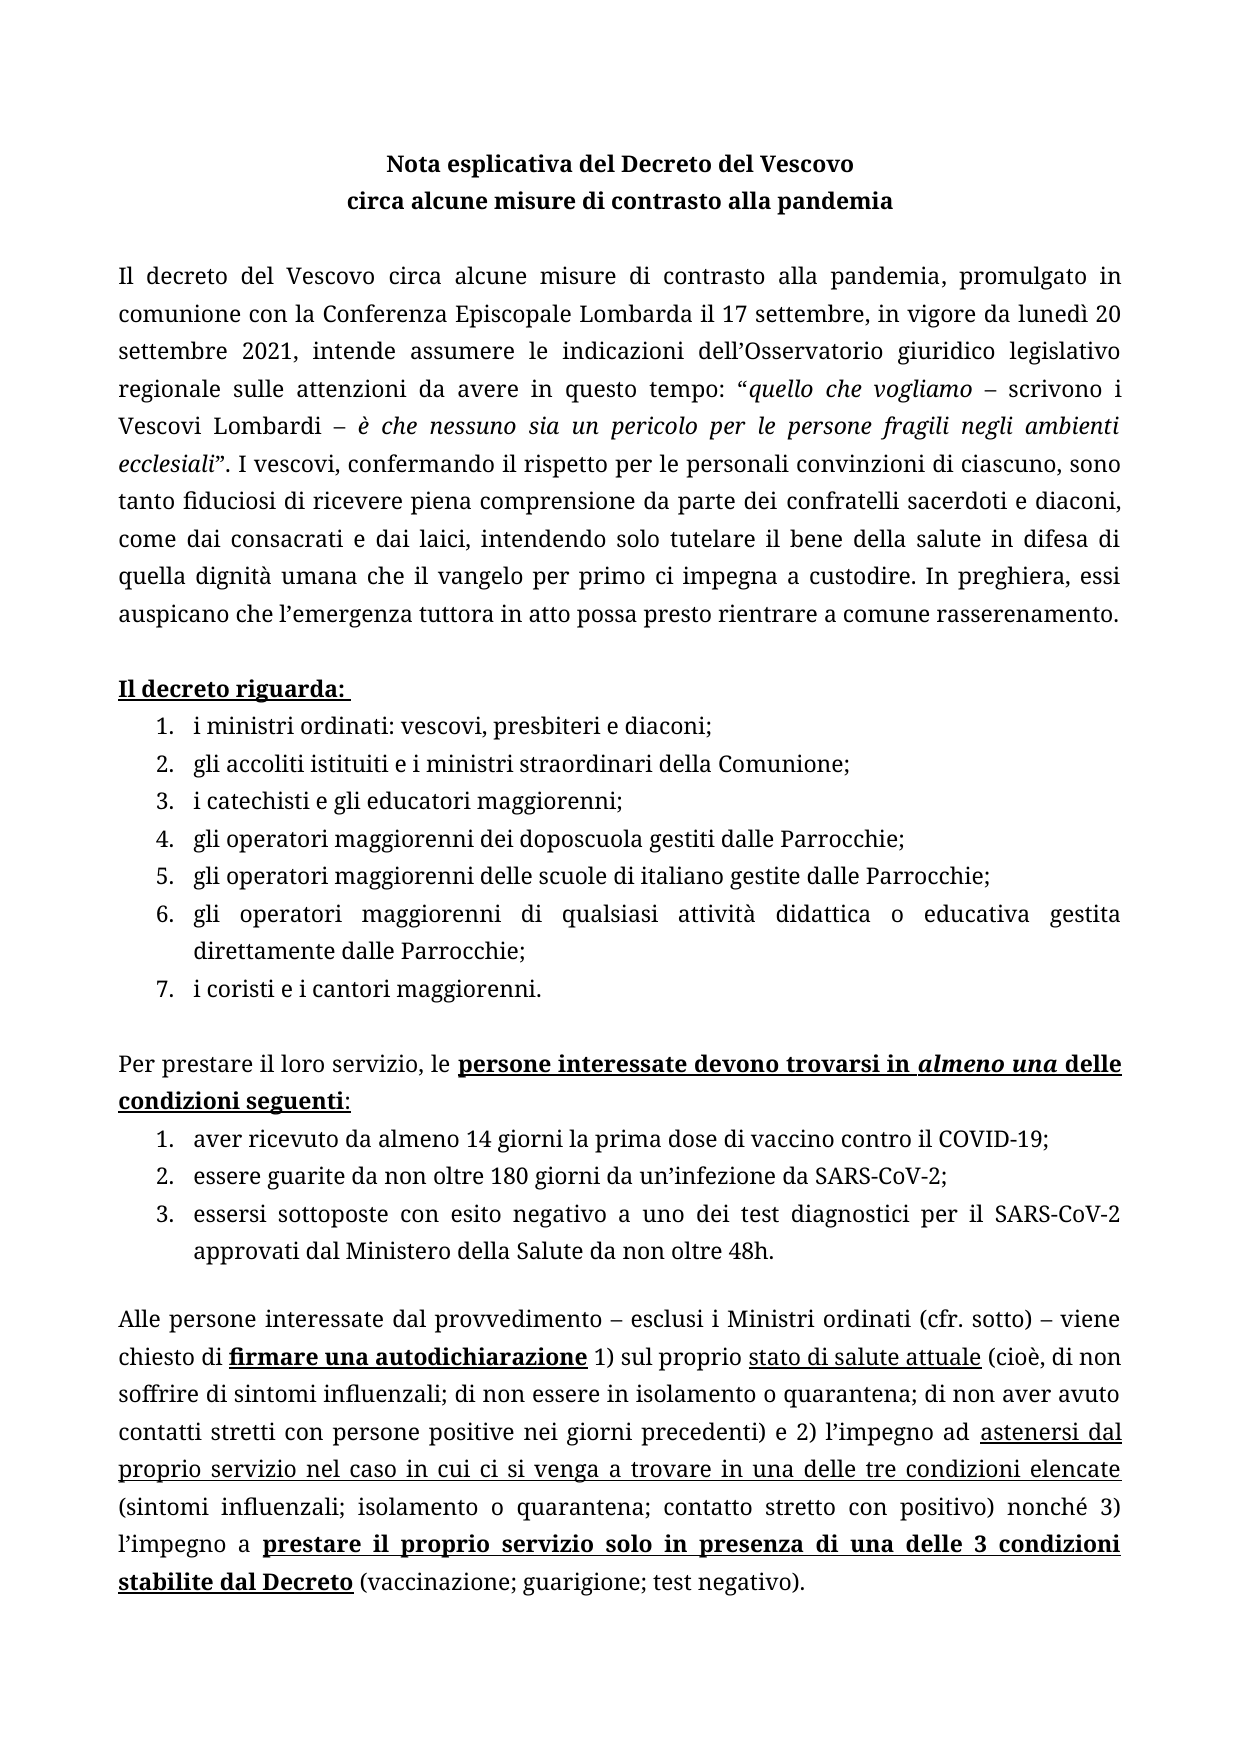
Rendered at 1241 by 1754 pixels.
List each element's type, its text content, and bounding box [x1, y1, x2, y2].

text circa alcune misure di contrasto alla pandemia [118, 185, 1122, 216]
list gli operatori maggiorenni di qualsiasi attività didattica o educativa gestita direttamente dalle Parrocchie; [156, 898, 1122, 966]
list i coristi e i cantori maggiorenni. [156, 973, 1122, 1004]
list essere guarite da non oltre 180 giorni da un’infezione da SARS-CoV-2; [156, 1160, 1122, 1191]
list gli operatori maggiorenni delle scuole di italiano gestite dalle Parrocchie; [156, 860, 1122, 891]
list essersi sottoposte con esito negativo a uno dei test diagnostici per il SARS-CoV-2 approvati dal Ministero della Salute da non oltre 48h. [156, 1198, 1122, 1266]
text Per prestare il loro servizio, le persone interessate devono trovarsi in almeno una delle condizioni seguenti: [118, 1048, 1122, 1116]
list aver ricevuto da almeno 14 giorni la prima dose di vaccino contro il COVID-19; [156, 1123, 1122, 1154]
list i ministri ordinati: vescovi, presbiteri e diaconi; [156, 710, 1122, 741]
list gli operatori maggiorenni dei doposcuola gestiti dalle Parrocchie; [156, 823, 1122, 854]
text Il decreto riguarda: [118, 673, 1122, 704]
text Nota esplicativa del Decreto del Vescovo [118, 148, 1122, 179]
text Alle persone interessate dal provvedimento – esclusi i Ministri ordinati (cfr. sotto) – viene chiesto di firmare una autodichiarazione 1) sul proprio stato di salute attuale (cioè, di non soffrire di sintomi influenzali; di non essere in isolamento o quarantena; di non aver avuto contatti stretti con persone positive nei giorni precedenti) e 2) l’impegno ad astenersi dal proprio servizio nel caso in cui ci si venga a trovare in una delle tre condizioni elencate (sintomi influenzali; isolamento o quarantena; contatto stretto con positivo) nonché 3) l’impegno a prestare il proprio servizio solo in presenza di una delle 3 condizioni stabilite dal Decreto (vaccinazione; guarigione; test negativo). [118, 1481, 1122, 1597]
list i catechisti e gli educatori maggiorenni; [156, 785, 1122, 816]
text Alle persone interessate dal provvedimento – esclusi i Ministri ordinati (cfr. sotto) – viene chiesto di firmare una autodichiarazione 1) sul proprio stato di salute attuale (cioè, di non soffrire di sintomi influenzali; di non essere in isolamento o quarantena; di non aver avuto contatti stretti con persone positive nei giorni precedenti) e 2) l’impegno ad astenersi dal proprio servizio nel caso in cui ci si venga a trovare in una delle tre condizioni elencate (sintomi influenzali; isolamento o quarantena; contatto stretto con positivo) nonché 3) l’impegno a prestare il proprio servizio solo in presenza di una delle 3 condizioni stabilite dal Decreto (vaccinazione; guarigione; test negativo). [118, 1303, 1122, 1480]
list gli accoliti istituiti e i ministri straordinari della Comunione; [156, 748, 1122, 779]
text Il decreto del Vescovo circa alcune misure di contrasto alla pandemia, promulgato in comunione con la Conferenza Episcopale Lombarda il 17 settembre, in vigore da lunedì 20 settembre 2021, intende assumere le indicazioni dell’Osservatorio giuridico legislativo regionale sulle attenzioni da avere in questo tempo: “quello che vogliamo – scrivono i Vescovi Lombardi – è che nessuno sia un pericolo per le persone fragili negli ambienti ecclesiali”. I vescovi, confermando il rispetto per le personali convinzioni di ciascuno, sono tanto fiduciosi di ricevere piena comprensione da parte dei confratelli sacerdoti e diaconi, come dai consacrati e dai laici, intendendo solo tutelare il bene della salute in difesa di quella dignità umana che il vangelo per primo ci impegna a custodire. In preghiera, essi auspicano che l’emergenza tuttora in atto possa presto rientrare a comune rasserenamento. [118, 260, 1122, 629]
